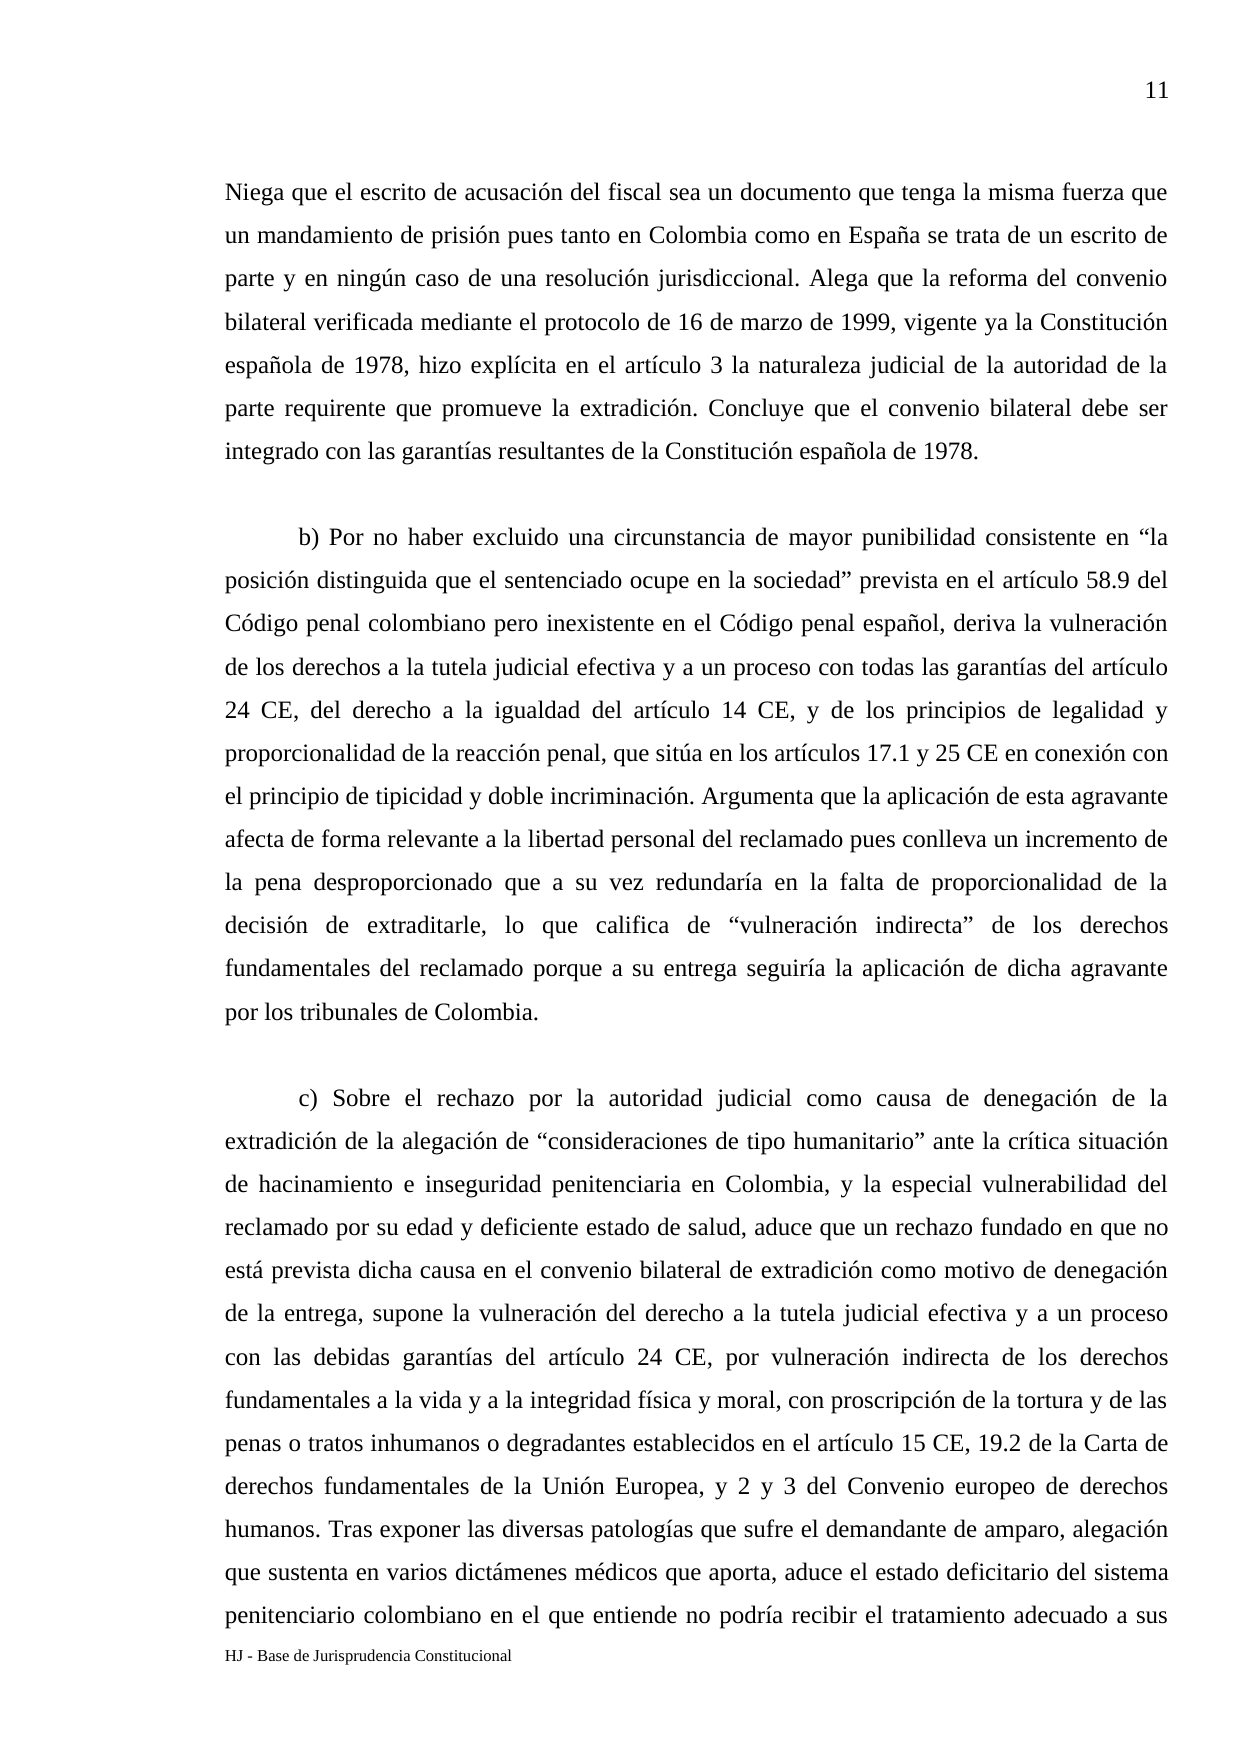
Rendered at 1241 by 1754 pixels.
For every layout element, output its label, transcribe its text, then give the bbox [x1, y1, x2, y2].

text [224, 1083, 1169, 1629]
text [224, 177, 1169, 465]
text b) Por no haber excluido una circunstancia de mayor punibilidad consistente en “la posición distinguida que el sentenciado ocupe en la sociedad” prevista en el artículo 58.9 del Código penal colombiano pero inexistente en el Código penal español, deriva la vulneración de los derechos a la tutela judicial efectiva y a un proceso con todas las garantías del artículo 24 CE, del derecho a la igualdad del artículo 14 CE, y de los principios de legalidad y proporcionalidad de la reacción penal, que sitúa en los artículos 17.1 y 25 CE en conexión con el principio de tipicidad y doble incriminación. Argumenta que la aplicación de esta agravante afecta de forma relevante a la libertad personal del reclamado pues conlleva un incremento de la pena desproporcionado que a su vez redundaría en la falta de proporcionalidad de la decisión de extraditarle, lo que califica de “vulneración indirecta” de los derechos fundamentales del reclamado porque a su entrega seguiría la aplicación de dicha agravante por los tribunales de Colombia. [224, 522, 1169, 1025]
